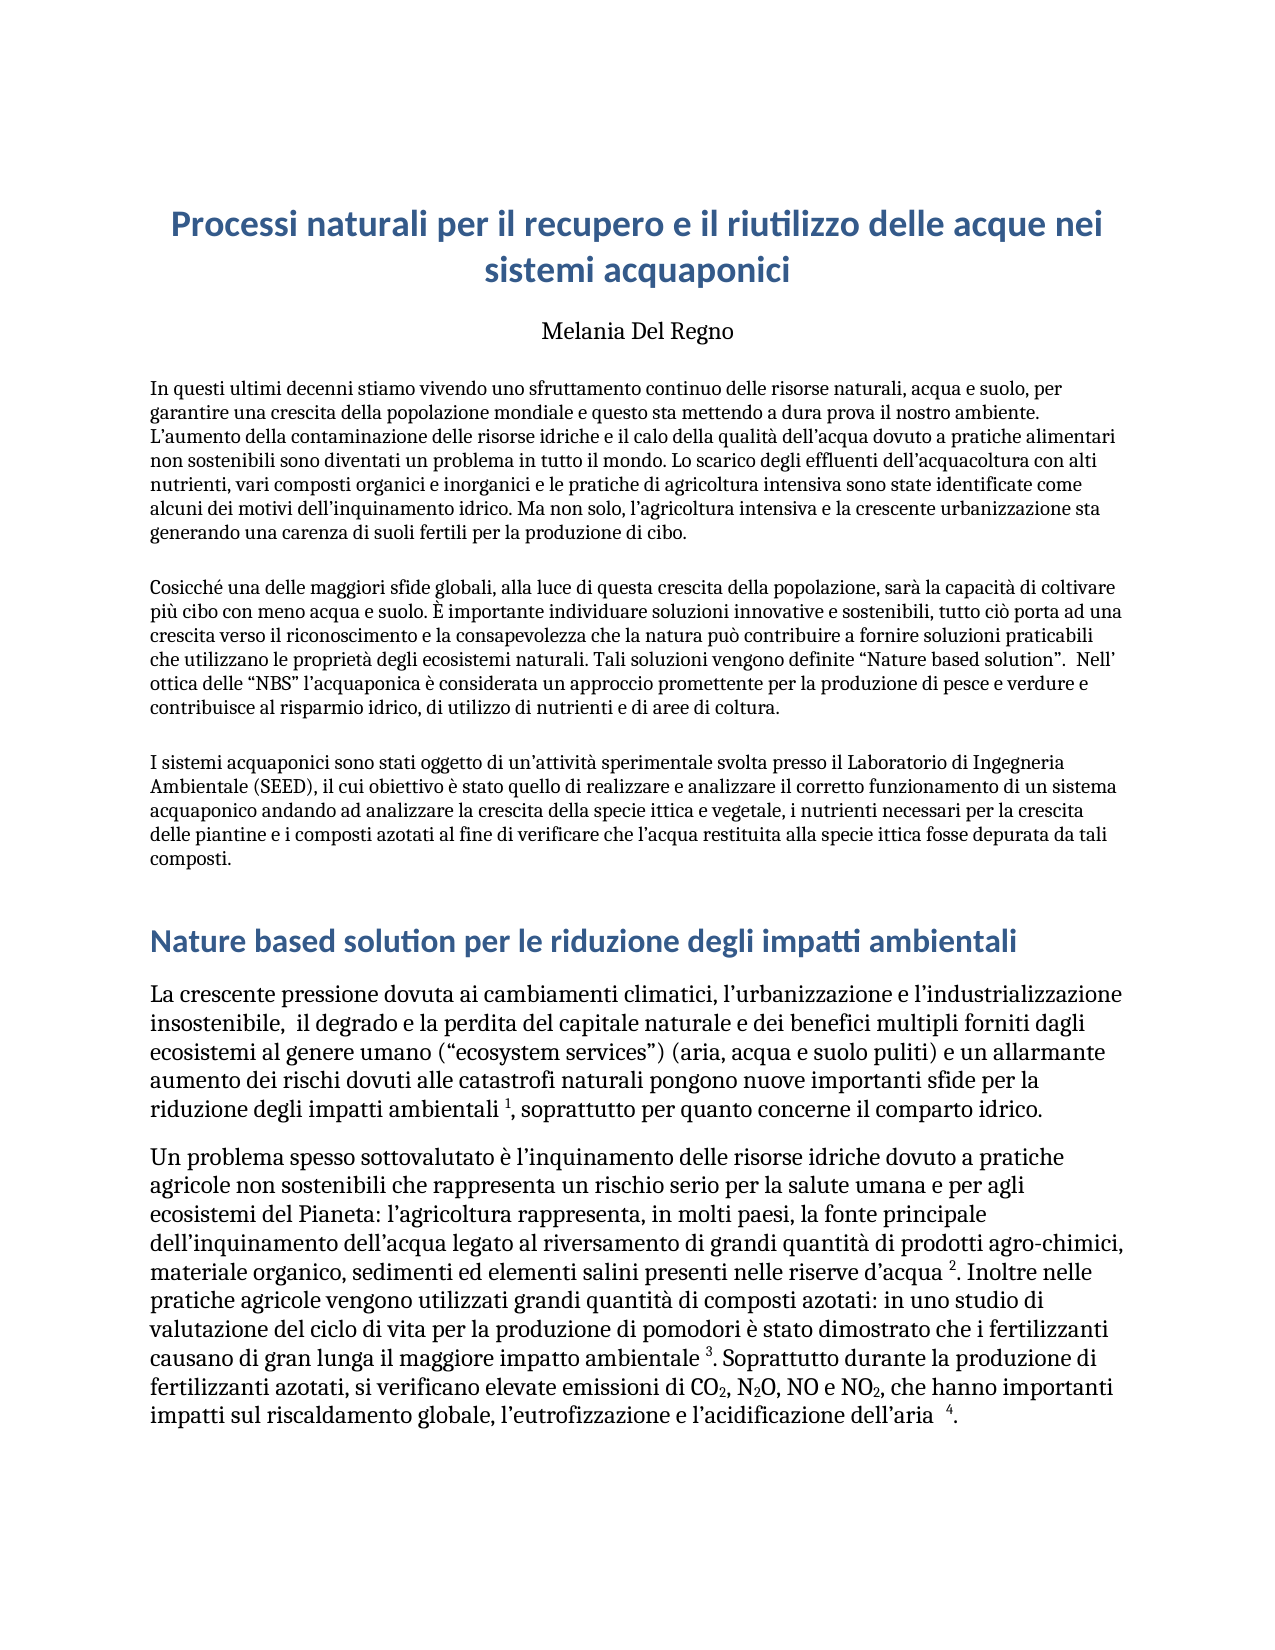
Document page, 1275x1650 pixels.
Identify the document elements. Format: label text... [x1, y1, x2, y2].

text I sistemi acquaponici sono stati oggetto di un’attività sperimentale svolta presso il Laboratorio di Ingegneria Ambientale (SEED), il cui obiettivo è stato quello di realizzare e analizzare il corretto funzionamento di un sistema acquaponico andando ad analizzare la crescita della specie ittica e vegetale, i nutrienti necessari per la crescita delle piantine e i composti azotati al fine di verificare che l’acqua restituita alla specie ittica fosse depurata da tali composti. [150, 751, 1125, 870]
text La crescente pressione dovuta ai cambiamenti climatici, l’urbanizzazione e l’industrializzazione insostenibile, il degrado e la perdita del capitale naturale e dei benefici multipli forniti dagli ecosistemi al genere umano (“ecosystem services”) (aria, acqua e suolo puliti) e un allarmante aumento dei rischi dovuti alle catastrofi naturali pongono nuove importanti sfide per la riduzione degli impatti ambientali 1, soprattutto per quanto concerne il comparto idrico. [150, 980, 1125, 1124]
text Cosicché una delle maggiori sfide globali, alla luce di questa crescita della popolazione, sarà la capacità di coltivare più cibo con meno acqua e suolo. È importante individuare soluzioni innovative e sostenibili, tutto ciò porta ad una crescita verso il riconoscimento e la consapevolezza che la natura può contribuire a fornire soluzioni praticabili che utilizzano le proprietà degli ecosistemi naturali. Tali soluzioni vengono definite “Nature based solution”. Nell’ ottica delle “NBS” l’acquaponica è considerata un approccio promettente per la produzione di pesce e verdure e contribuisce al risparmio idrico, di utilizzo di nutrienti e di aree di coltura. [150, 576, 1125, 719]
text Melania Del Regno [150, 317, 1125, 345]
title Processi naturali per il recupero e il riutilizzo delle acque nei sistemi acquaponici [150, 200, 1125, 292]
text In questi ultimi decenni stiamo vivendo uno sfruttamento continuo delle risorse naturali, acqua e suolo, per garantire una crescita della popolazione mondiale e questo sta mettendo a dura prova il nostro ambiente. L’aumento della contaminazione delle risorse idriche e il calo della qualità dell’acqua dovuto a pratiche alimentari non sostenibili sono diventati un problema in tutto il mondo. Lo scarico degli effluenti dell’acquacoltura con alti nutrienti, vari composti organici e inorganici e le pratiche di agricoltura intensiva sono state identificate come alcuni dei motivi dell’inquinamento idrico. Ma non solo, l’agricoltura intensiva e la crescente urbanizzazione sta generando una carenza di suoli fertili per la produzione di cibo. [150, 377, 1125, 544]
subtitle Nature based solution per le riduzione degli impatti ambientali [150, 920, 1125, 961]
text Un problema spesso sottovalutato è l’inquinamento delle risorse idriche dovuto a pratiche agricole non sostenibili che rappresenta un rischio serio per la salute umana e per agli ecosistemi del Pianeta: l’agricoltura rappresenta, in molti paesi, la fonte principale dell’inquinamento dell’acqua legato al riversamento di grandi quantità di prodotti agro-chimici, materiale organico, sedimenti ed elementi salini presenti nelle riserve d’acqua 2. Inoltre nelle pratiche agricole vengono utilizzati grandi quantità di composti azotati: in uno studio di valutazione del ciclo di vita per la produzione di pomodori è stato dimostrato che i fertilizzanti causano di gran lunga il maggiore impatto ambientale 3. Soprattutto durante la produzione di fertilizzanti azotati, si verificano elevate emissioni di CO2, N2O, NO e NO2, che hanno importanti impatti sul riscaldamento globale, l’eutrofizzazione e l’acidificazione dell’aria 4. [150, 1142, 1125, 1430]
